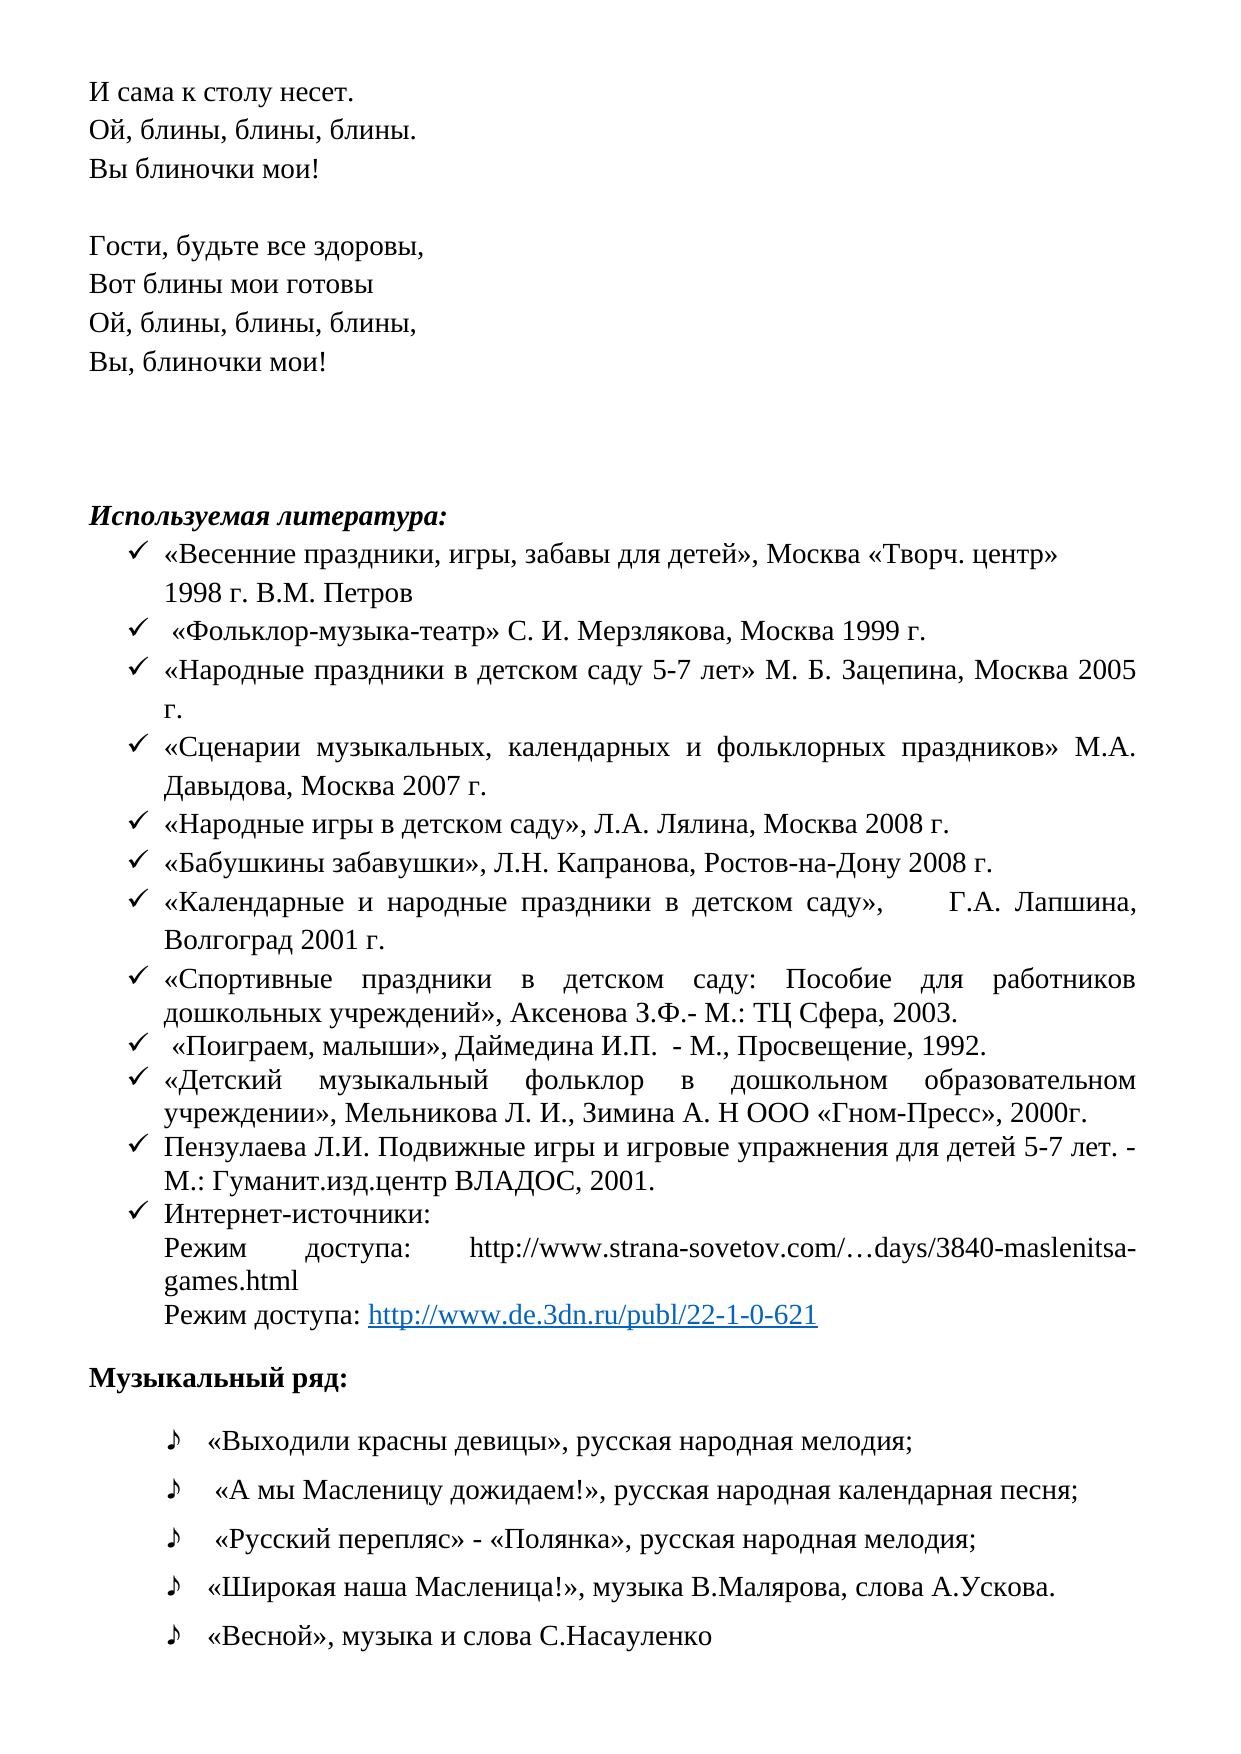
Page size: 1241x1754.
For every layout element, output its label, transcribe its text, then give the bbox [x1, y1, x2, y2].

list «Широкая наша Масленица!», музыка В.Малярова, слова А.Ускова. [162, 1566, 1119, 1608]
list «Народные праздники в детском саду 5-7 лет» М. Б. Зацепина, Москва 2005 г. [126, 652, 1137, 724]
text 1998 г. В.М. Петров [164, 575, 1137, 608]
list «Бабушкины забавушки», Л.Н. Капранова, Ростов-на-Дону 2008 г. [126, 845, 1137, 879]
text Ой, блины, блины, блины. [89, 112, 1137, 146]
text Гости, будьте все здоровы, [89, 228, 1137, 262]
list «Народные игры в детском саду», Л.А. Лялина, Москва 2008 г. [126, 807, 1137, 840]
list «А мы Масленицу дожидаем!», русская народная календарная песня; [162, 1468, 1119, 1510]
text Вот блины мои готовы [89, 267, 1137, 300]
text Используемая литература: [89, 498, 1137, 531]
list Интернет-источники: [126, 1196, 1137, 1230]
list «Весной», музыка и слова С.Насауленко [162, 1614, 1119, 1657]
list «Фольклор-музыка-театр» С. И. Мерзлякова, Москва 1999 г. [126, 613, 1137, 647]
text Вы блиночки мои! [89, 151, 1137, 184]
list «Выходили красны девицы», русская народная мелодия; [162, 1419, 1119, 1462]
text Вы, блиночки мои! [89, 344, 1137, 377]
text Музыкальный ряд: [89, 1360, 1137, 1393]
list «Календарные и народные праздники в детском саду», Г.А. Лапшина, Волгоград 2001 г. [126, 884, 1137, 956]
list Режим доступа: http://www.strana-sovetov.com/…days/3840-maslenitsa-games.html [164, 1230, 1137, 1297]
list Пензулаева Л.И. Подвижные игры и игровые упражнения для детей 5-7 лет. - М.: Гуманит.изд.центр ВЛАДОС, 2001. [126, 1129, 1137, 1196]
text И сама к столу несет. [89, 74, 1137, 107]
list «Русский перепляс» - «Полянка», русская народная мелодия; [162, 1517, 1119, 1559]
list «Сценарии музыкальных, календарных и фольклорных праздников» М.А. Давыдова, Москва 2007 г. [126, 729, 1137, 802]
list «Поиграем, малыши», Даймедина И.П. - М., Просвещение, 1992. [126, 1028, 1137, 1062]
list «Весенние праздники, игры, забавы для детей», Москва «Творч. центр» [126, 536, 1137, 570]
list Режим доступа: http://www.de.3dn.ru/publ/22-1-0-621 [164, 1297, 1137, 1331]
list «Спортивные праздники в детском саду: Пособие для работников дошкольных учреждений», Аксенова З.Ф.- М.: ТЦ Сфера, 2003. [126, 961, 1137, 1028]
text Ой, блины, блины, блины, [89, 305, 1137, 339]
list «Детский музыкальный фольклор в дошкольном образовательном учреждении», Мельникова Л. И., Зимина А. Н ООО «Гном-Пресс», 2000г. [126, 1062, 1137, 1129]
